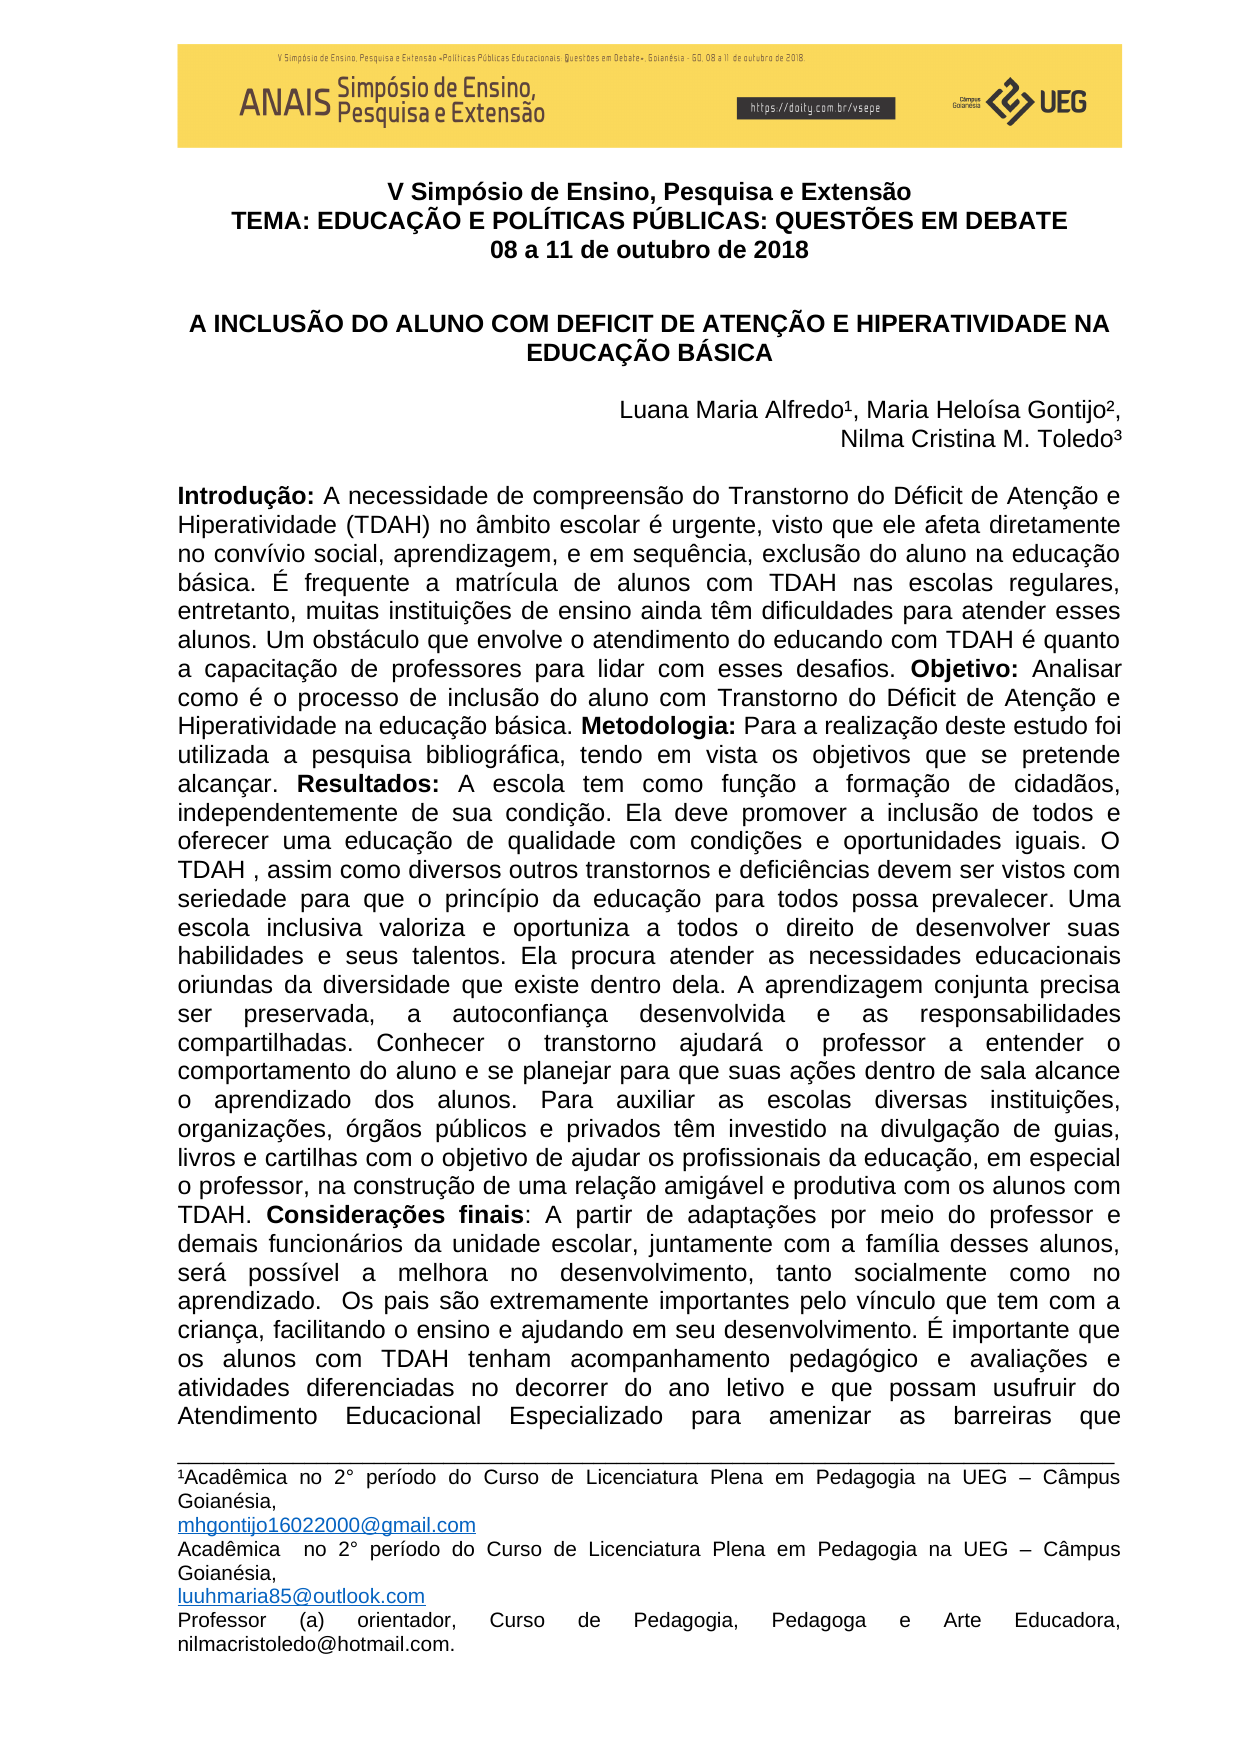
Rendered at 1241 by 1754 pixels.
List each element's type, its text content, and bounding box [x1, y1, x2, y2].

picture [177, 44, 1123, 148]
text A INCLUSÃO DO ALUNO COM DEFICIT DE ATENÇÃO E HIPERATIVIDADE NA EDUCAÇÃO BÁSICA [177, 309, 1122, 366]
text TEMA: EDUCAÇÃO E POLÍTICAS PÚBLICAS: QUESTÕES EM DEBATE [177, 206, 1122, 235]
text Luana Maria Alfredo¹, Maria Heloísa Gontijo², [177, 395, 1122, 424]
text 08 a 11 de outubro de 2018 [177, 235, 1122, 263]
text Nilma Cristina M. Toledo³ [177, 424, 1122, 453]
text V Simpósio de Ensino, Pesquisa e Extensão [177, 177, 1122, 206]
